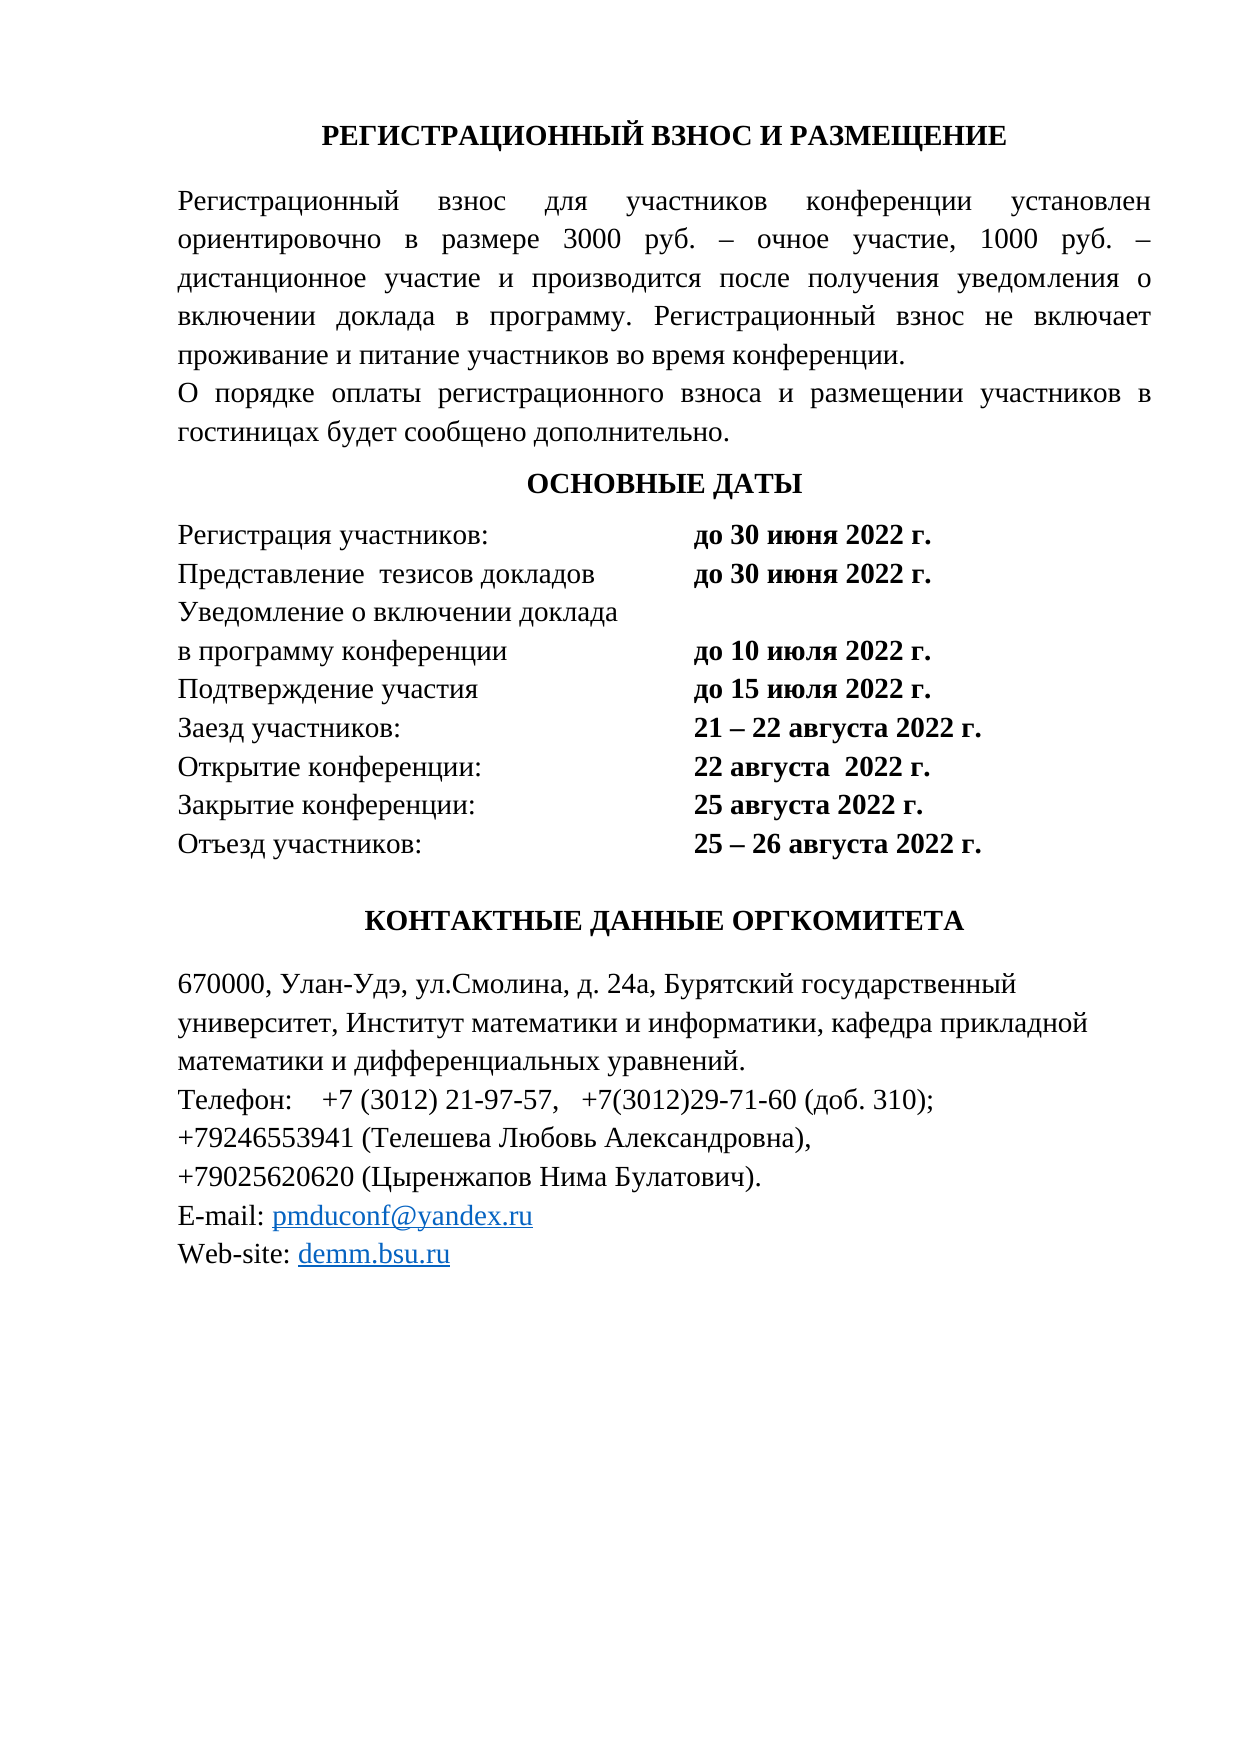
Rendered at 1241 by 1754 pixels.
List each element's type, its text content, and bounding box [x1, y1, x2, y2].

text РЕГИСТРАЦИОННЫЙ ВЗНОС И РАЗМЕЩЕНИЕ [177, 118, 1152, 152]
text Е-mail: pmduconf@yandex.ru [177, 1198, 1152, 1231]
text Регистрационный взнос для участников конференции установлен ориентировочно в размере 3000 руб. – очное участие, 1000 руб. – дистанционное участие и производится после получения уведомления о включении доклада в программу. Регистрационный взнос не включает проживание и питание участников во время конференции. [177, 183, 1152, 371]
text Уведомление о включении доклада [177, 594, 1152, 628]
text +79246553941 (Телешева Любовь Александровна), [177, 1121, 1152, 1154]
text Регистрация участников: до 30 июня 2022 г. [177, 517, 1152, 551]
text О порядке оплаты регистрационного взноса и размещении участников в гостиницах будет сообщено дополнительно. [177, 376, 1152, 448]
text Подтверждение участия до 15 июля 2022 г. [177, 672, 1152, 705]
text Открытие конференции: 22 августа 2022 г. [177, 749, 1152, 782]
text Отъезд участников: 25 – 26 августа 2022 г. [177, 826, 1152, 859]
text КОНТАКТНЫЕ ДАННЫЕ ОРГКОМИТЕТА [177, 903, 1152, 936]
text +79025620620 (Цыренжапов Нима Булатович). [177, 1159, 1152, 1193]
text Web-site: demm.bsu.ru [177, 1236, 1152, 1270]
text Закрытие конференции: 25 августа 2022 г. [177, 787, 1152, 821]
text Телефон: +7 (3012) 21-97-57, +7(3012)29-71-60 (доб. 310); [177, 1082, 1152, 1116]
text Представление тезисов докладов до 30 июня 2022 г. [177, 556, 1152, 589]
text 670000, Улан-Удэ, ул.Смолина, д. 24а, Бурятский государственный университет, Институт математики и информатики, кафедра прикладной математики и дифференциальных уравнений. [177, 966, 1152, 1077]
text ОСНОВНЫЕ ДАТЫ [177, 466, 1152, 500]
text в программу конференции до 10 июля 2022 г. [177, 633, 1152, 667]
text Заезд участников: 21 – 22 августа 2022 г. [177, 710, 1139, 744]
